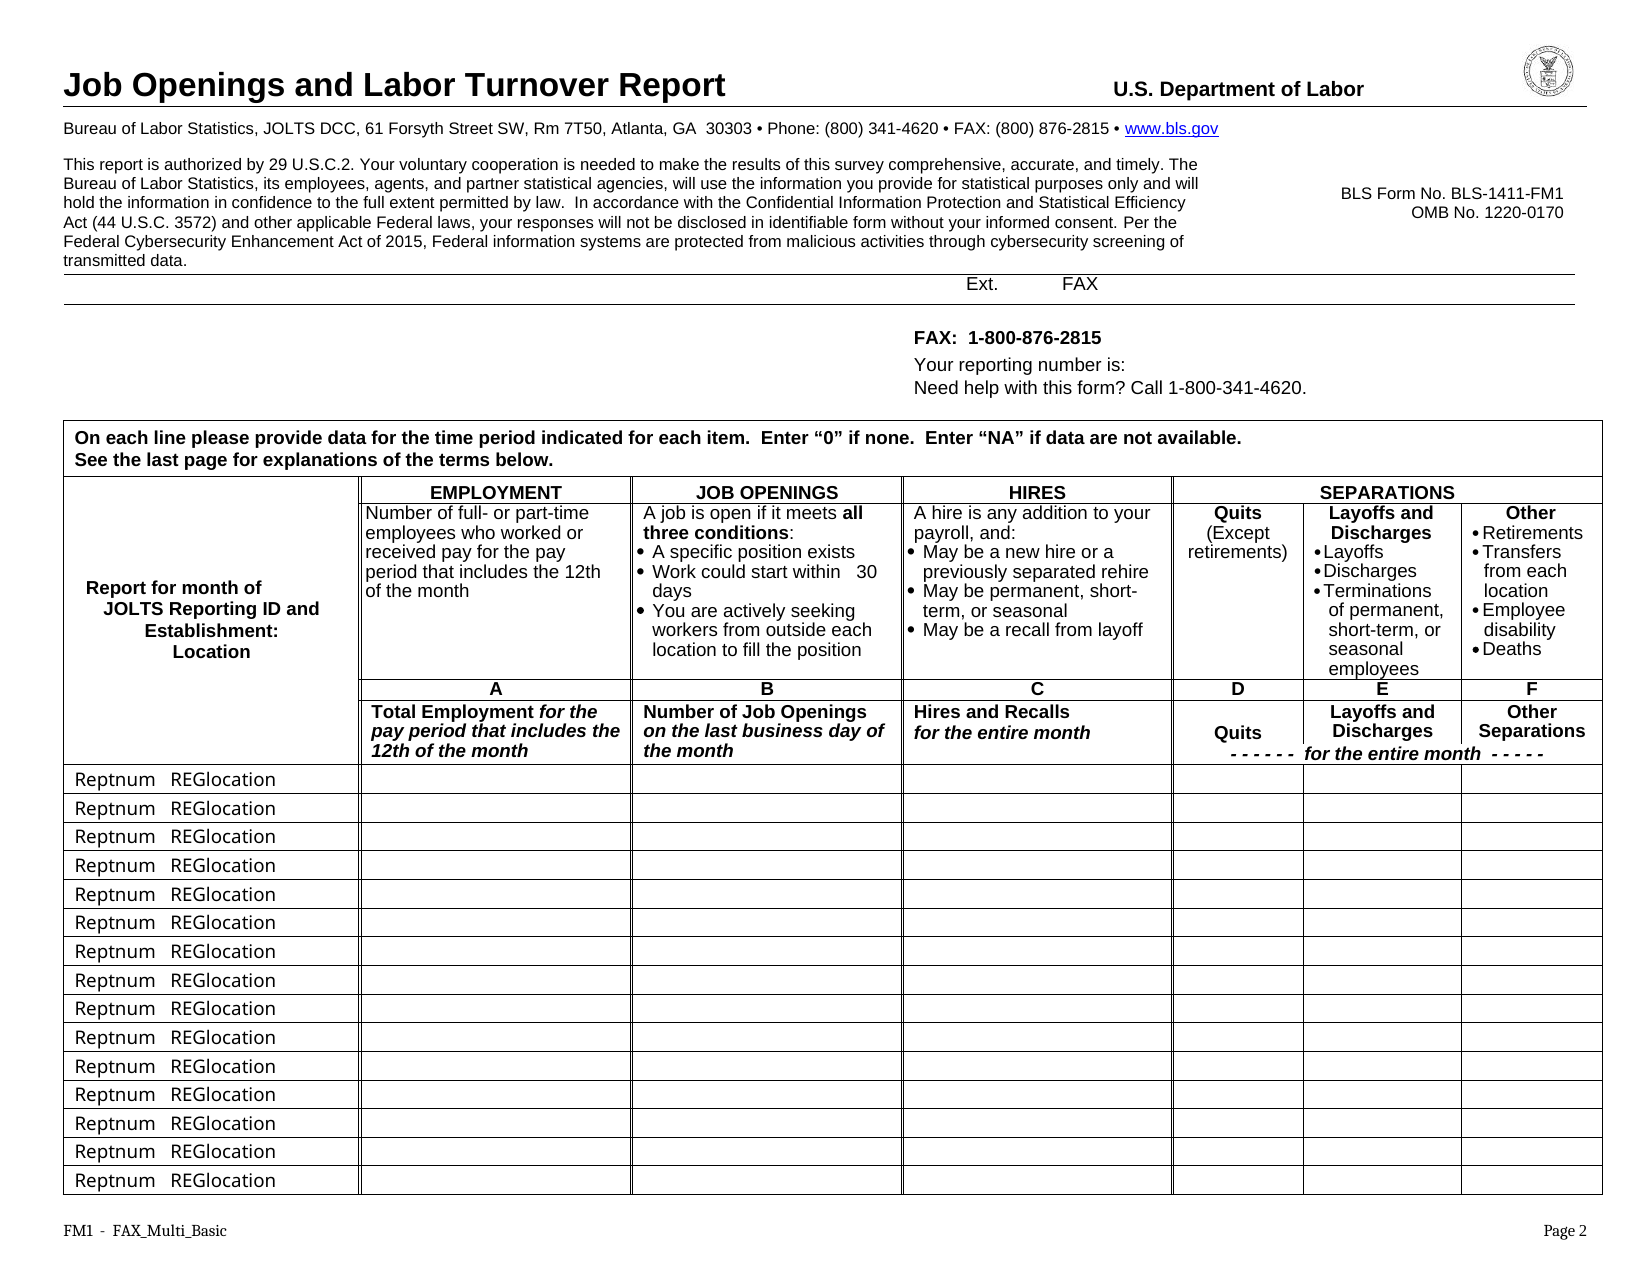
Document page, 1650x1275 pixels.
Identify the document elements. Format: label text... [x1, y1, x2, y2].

table_cell [633, 995, 901, 1022]
table_cell [362, 851, 630, 879]
table_cell - - - - - - for the entire month - - - - - [1174, 744, 1602, 764]
table_cell [1462, 1023, 1602, 1051]
table_cell Ext. FAX [903, 275, 1575, 304]
table_cell [1462, 851, 1602, 879]
table_cell [1174, 1138, 1303, 1165]
table_cell [362, 1081, 630, 1108]
table_cell [904, 937, 1171, 965]
table_cell Number of full- or part-time employees who worked or received pay for the pay period that includes the 12th of the month [362, 504, 630, 679]
table_cell [1304, 765, 1461, 793]
table_cell A [362, 680, 630, 699]
table_cell [1304, 909, 1461, 936]
table_cell [1304, 966, 1461, 993]
table_cell [1174, 1052, 1303, 1079]
table_cell Reptnum REGlocation [64, 909, 358, 936]
table_cell [362, 1109, 630, 1137]
table_cell Quits (Except retirements) [1174, 504, 1303, 679]
table_cell Reptnum REGlocation [64, 1109, 358, 1137]
table_cell [63, 304, 902, 420]
table_cell B [633, 680, 901, 699]
table_cell [362, 1052, 630, 1079]
table_cell [633, 1023, 901, 1051]
table_cell [1304, 794, 1461, 822]
table_cell [362, 823, 630, 850]
table_cell Employment [362, 477, 630, 503]
table_cell A job is open if it meets all three conditions: A specific position exists Work could start within 30 days You are actively seeking workers from outside each location to fill the position [633, 504, 901, 679]
table_cell Reptnum REGlocation [64, 1023, 358, 1051]
table_cell [633, 1081, 901, 1108]
table_cell Job Openings [633, 477, 901, 503]
table_cell [1174, 995, 1303, 1022]
table_cell [1304, 1166, 1461, 1194]
table_cell [362, 966, 630, 993]
table_cell [1304, 1138, 1461, 1165]
table_cell SEPARATIONS [1174, 477, 1602, 503]
table_cell [904, 1081, 1171, 1108]
table_cell [362, 995, 630, 1022]
table_cell [904, 1023, 1171, 1051]
table_cell [362, 880, 630, 908]
table_cell [1462, 765, 1602, 793]
table_cell [1174, 1109, 1303, 1137]
table_cell [633, 1138, 901, 1165]
table_cell F [1462, 680, 1602, 699]
table_cell [1462, 1052, 1602, 1079]
table_cell [1462, 937, 1602, 965]
table_cell [904, 880, 1171, 908]
table_cell Reptnum REGlocation [64, 880, 358, 908]
table_cell [1462, 1138, 1602, 1165]
table_cell [633, 966, 901, 993]
table_cell Number of Job Openings on the last business day of the month [633, 701, 901, 764]
table_cell [1304, 1023, 1461, 1051]
table_cell E [1304, 680, 1461, 699]
table_cell [1174, 880, 1303, 908]
table_cell [1174, 1081, 1303, 1108]
table_cell Hires [904, 477, 1171, 503]
table_cell [1304, 851, 1461, 879]
table_cell [633, 880, 901, 908]
table_cell [904, 1166, 1171, 1194]
table_cell [633, 937, 901, 965]
table_cell [362, 937, 630, 965]
table_cell [1174, 909, 1303, 936]
table_cell [904, 765, 1171, 793]
table_cell [362, 1023, 630, 1051]
table_cell Other Retirements Transfers from each location Employee disability Deaths [1462, 504, 1602, 679]
table_cell [1304, 937, 1461, 965]
table_cell Layoffs and Discharges [1304, 701, 1461, 743]
table_cell Total Employment for the pay period that includes the 12th of the month [362, 701, 630, 764]
table_cell [1462, 966, 1602, 993]
table_cell Reptnum REGlocation [64, 851, 358, 879]
table_cell [362, 765, 630, 793]
table_cell [362, 794, 630, 822]
table_cell Reptnum REGlocation [64, 794, 358, 822]
table_cell [1462, 880, 1602, 908]
table_cell [904, 1052, 1171, 1079]
table_cell [904, 823, 1171, 850]
table_cell [1174, 966, 1303, 993]
table_cell [1462, 794, 1602, 822]
table_cell [633, 851, 901, 879]
table_cell [1174, 1023, 1303, 1051]
table_cell Reptnum REGlocation [64, 823, 358, 850]
table_cell [1462, 909, 1602, 936]
table_cell [1304, 1109, 1461, 1137]
table_cell D [1174, 680, 1303, 699]
table_cell [904, 966, 1171, 993]
table_cell Other Separations [1462, 701, 1602, 743]
table_cell [362, 1166, 630, 1194]
table_cell [1462, 823, 1602, 850]
table_cell [1174, 823, 1303, 850]
table_cell [633, 909, 901, 936]
table_cell C [904, 680, 1171, 699]
table_cell [633, 765, 901, 793]
table_cell [63, 274, 902, 304]
table_cell Reptnum REGlocation [64, 995, 358, 1022]
table_cell Layoffs and Discharges Layoffs Discharges Terminations of permanent, short-term, or seasonal employees [1304, 504, 1461, 679]
table_cell [904, 909, 1171, 936]
table_cell Reptnum REGlocation [64, 1081, 358, 1108]
table_cell [1174, 851, 1303, 879]
table_cell On each line please provide data for the time period indicated for each item. Enter “0” if none. Enter “NA” if data are not available. See the last page for explanations of the terms below. [64, 421, 1602, 476]
table_cell [1304, 823, 1461, 850]
table_cell [1462, 1166, 1602, 1194]
table_cell [904, 794, 1171, 822]
table_cell [633, 1109, 901, 1137]
table_header This report is authorized by 29 U.S.C.2. Your voluntary cooperation is needed to make the results of this survey comprehensive, accurate, and timely. The Bureau of Labor Statistics, its employees, agents, and partner statistical agencies, will use the information you provide for statistical purposes only and will hold the information in confidence to the full extent permitted by law. In accordance with the Confidential Information Protection and Statistical Efficiency Act (44 U.S.C. 3572) and other applicable Federal laws, your responses will not be disclosed in identifiable form without your informed consent. Per the Federal Cybersecurity Enhancement Act of 2015, Federal information systems are protected from malicious activities through cybersecurity screening of transmitted data. [63, 151, 1224, 274]
table_cell Reptnum REGlocation [64, 966, 358, 993]
table_cell [362, 909, 630, 936]
table_header BLS Form No. BLS-1411-FM1 OMB No. 1220-0170 [1224, 151, 1575, 274]
table_cell [1304, 880, 1461, 908]
table_cell [633, 1052, 901, 1079]
table_cell [1462, 1081, 1602, 1108]
table_cell Reptnum REGlocation [64, 1052, 358, 1079]
table_cell [633, 823, 901, 850]
table_cell [904, 851, 1171, 879]
text Job Openings and Labor Turnover Report U.S. Department of Labor [63, 45, 1587, 106]
table_cell [1462, 1109, 1602, 1137]
table_cell [1174, 1166, 1303, 1194]
table_cell [1174, 765, 1303, 793]
table_cell [362, 1138, 630, 1165]
table_cell [904, 1138, 1171, 1165]
table_cell FAX: 1-800-876-2815 Your reporting number is: Need help with this form? Call 1-800-341-4620. [903, 305, 1575, 420]
table_cell Reptnum REGlocation [64, 765, 358, 793]
table_cell [1304, 1052, 1461, 1079]
picture [1522, 44, 1574, 97]
table_cell [904, 995, 1171, 1022]
table_cell [904, 1109, 1171, 1137]
table_cell [633, 1166, 901, 1194]
table_cell [1304, 995, 1461, 1022]
table_cell [1304, 1081, 1461, 1108]
table_cell Reptnum REGlocation [64, 937, 358, 965]
table_cell [1462, 995, 1602, 1022]
table_cell [1174, 794, 1303, 822]
table_cell Quits [1174, 701, 1303, 743]
table_cell Hires and Recalls for the entire month [904, 701, 1171, 764]
table_cell Report for month of JOLTS Reporting ID and Establishment: Location [64, 477, 358, 764]
table_cell Reptnum REGlocation [64, 1166, 358, 1194]
table_cell [633, 794, 901, 822]
table_cell [1174, 937, 1303, 965]
table_cell Reptnum REGlocation [64, 1138, 358, 1165]
text Bureau of Labor Statistics, JOLTS DCC, 61 Forsyth Street SW, Rm 7T50, Atlanta, GA 30303 • Phone: (800) 341-4620 • FAX: (800) 876-2815 • www.bls.gov [63, 119, 1587, 138]
table_cell A hire is any addition to your payroll, and: May be a new hire or a previously separated rehire May be permanent, short-term, or seasonal May be a recall from layoff [904, 504, 1171, 679]
